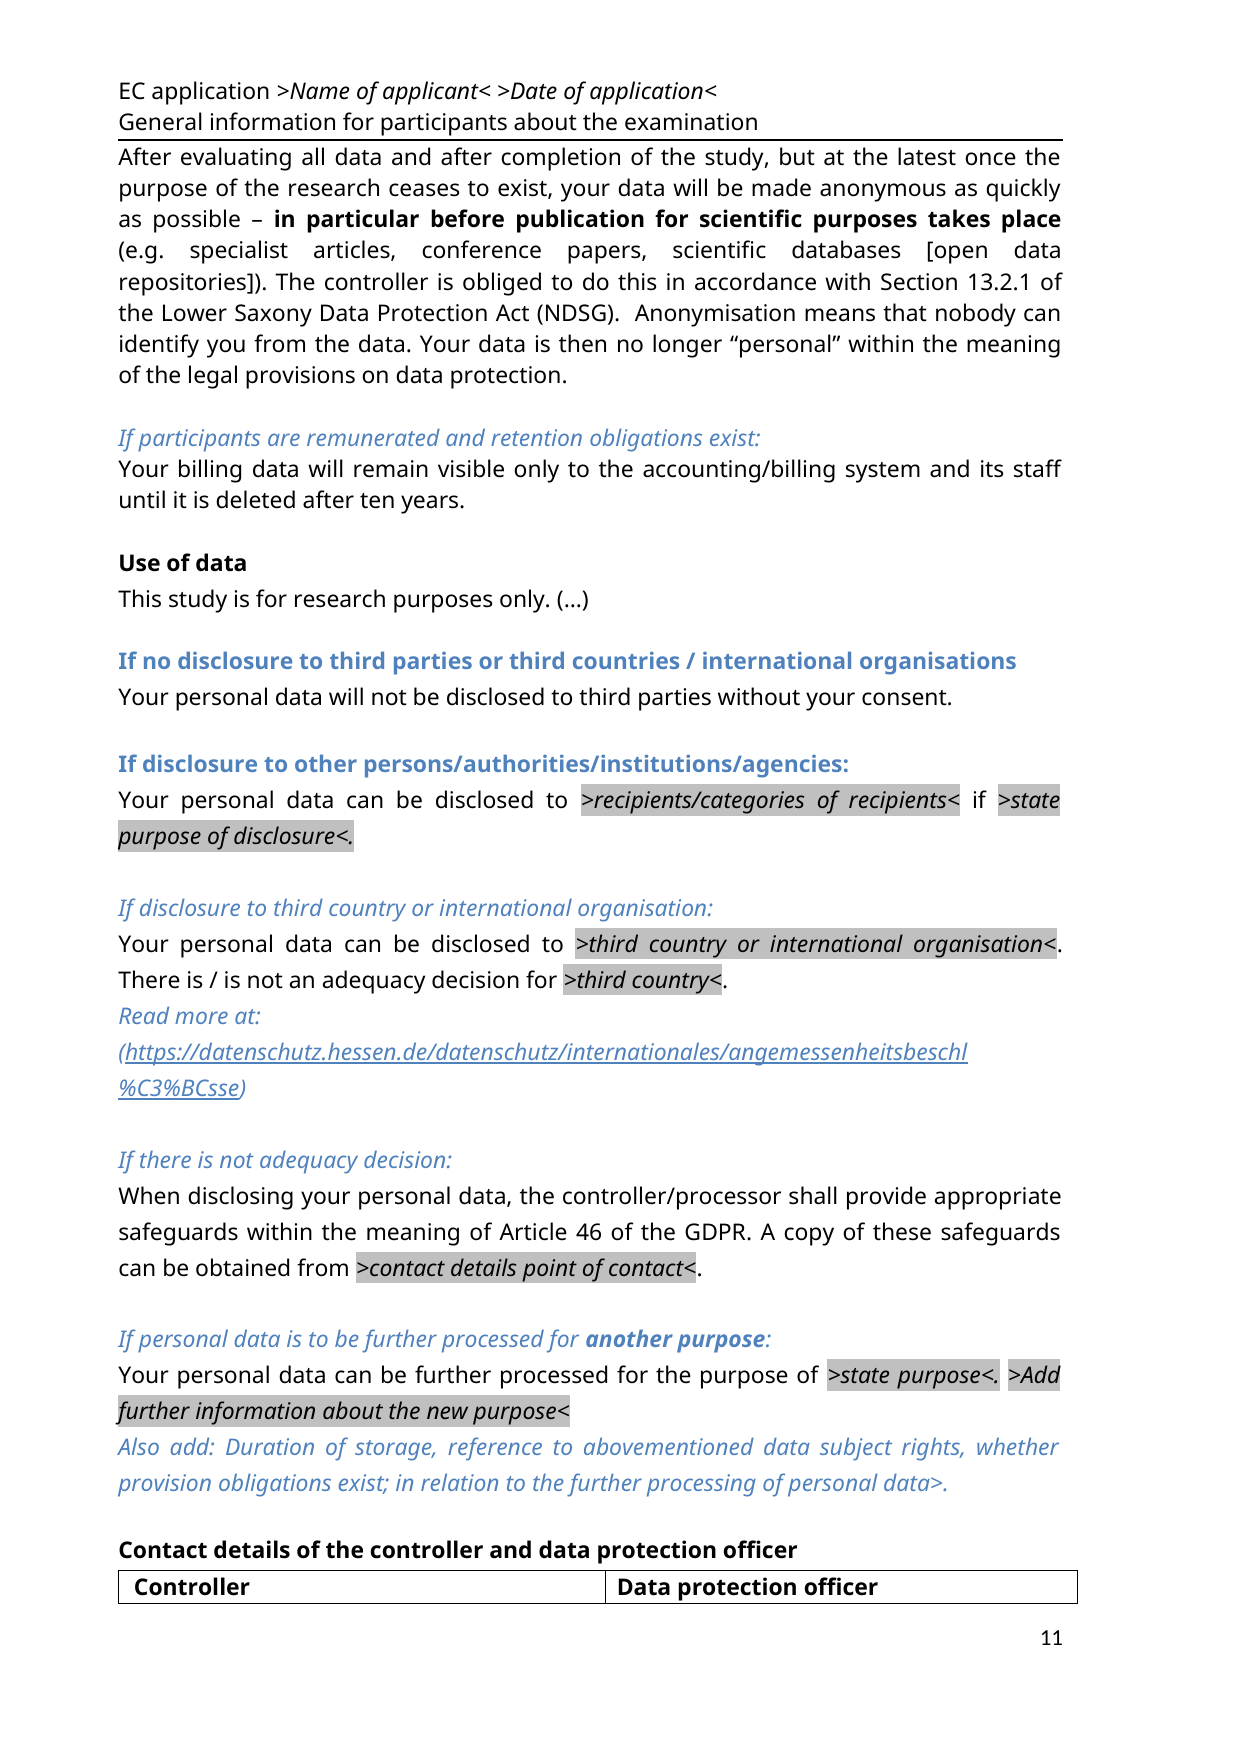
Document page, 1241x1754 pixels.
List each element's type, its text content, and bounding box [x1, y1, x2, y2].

text After evaluating all data and after completion of the study, but at the latest once the purpose of the research ceases to exist, your data will be made anonymous as quickly as possible – in particular before publication for scientific purposes takes place (e.g. specialist articles, conference papers, scientific databases [open data repositories]). The controller is obliged to do this in accordance with Section 13.2.1 of the Lower Saxony Data Protection Act (NDSG). Anonymisation means that nobody can identify you from the data. Your data is then no longer “personal” within the meaning of the legal provisions on data protection. [118, 141, 1063, 391]
text When disclosing your personal data, the controller/processor shall provide appropriate safeguards within the meaning of Article 46 of the GDPR. A copy of these safeguards can be obtained from >contact details point of contact<. [118, 1180, 1063, 1283]
text Read more at: (https://datenschutz.hessen.de/datenschutz/internationales/angemessenheitsbeschl%C3%BCsse) [118, 1000, 1063, 1103]
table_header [119, 1571, 605, 1603]
text If disclosure to other persons/authorities/institutions/agencies: [118, 748, 1063, 780]
text Your billing data will remain visible only to the accounting/billing system and its staff until it is deleted after ten years. [118, 453, 1063, 516]
text This study is for research purposes only. (…) [118, 583, 1063, 614]
text Your personal data will not be disclosed to third parties without your consent. [118, 681, 1063, 712]
text If disclosure to third country or international organisation: [118, 892, 1063, 923]
text If personal data is to be further processed for another purpose: [118, 1323, 1063, 1355]
text Also add: Duration of storage, reference to abovementioned data subject rights, whether provision obligations exist; in relation to the further processing of personal data>. [118, 1431, 1063, 1498]
text Your personal data can be disclosed to >recipients/categories of recipients< if >state purpose of disclosure<. [118, 784, 1063, 852]
text Use of data [118, 547, 1063, 578]
text Contact details of the controller and data protection officer [118, 1534, 1063, 1566]
text If no disclosure to third parties or third countries / international organisations [118, 645, 1063, 677]
text If there is not adequacy decision: [118, 1144, 1063, 1175]
text Your personal data can be further processed for the purpose of >state purpose<. >Add further information about the new purpose< [118, 1359, 1063, 1427]
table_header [606, 1571, 1077, 1603]
text If participants are remunerated and retention obligations exist: [118, 422, 1063, 453]
text Your personal data can be disclosed to >third country or international organisation<. There is / is not an adequacy decision for >third country<. [118, 928, 1063, 995]
